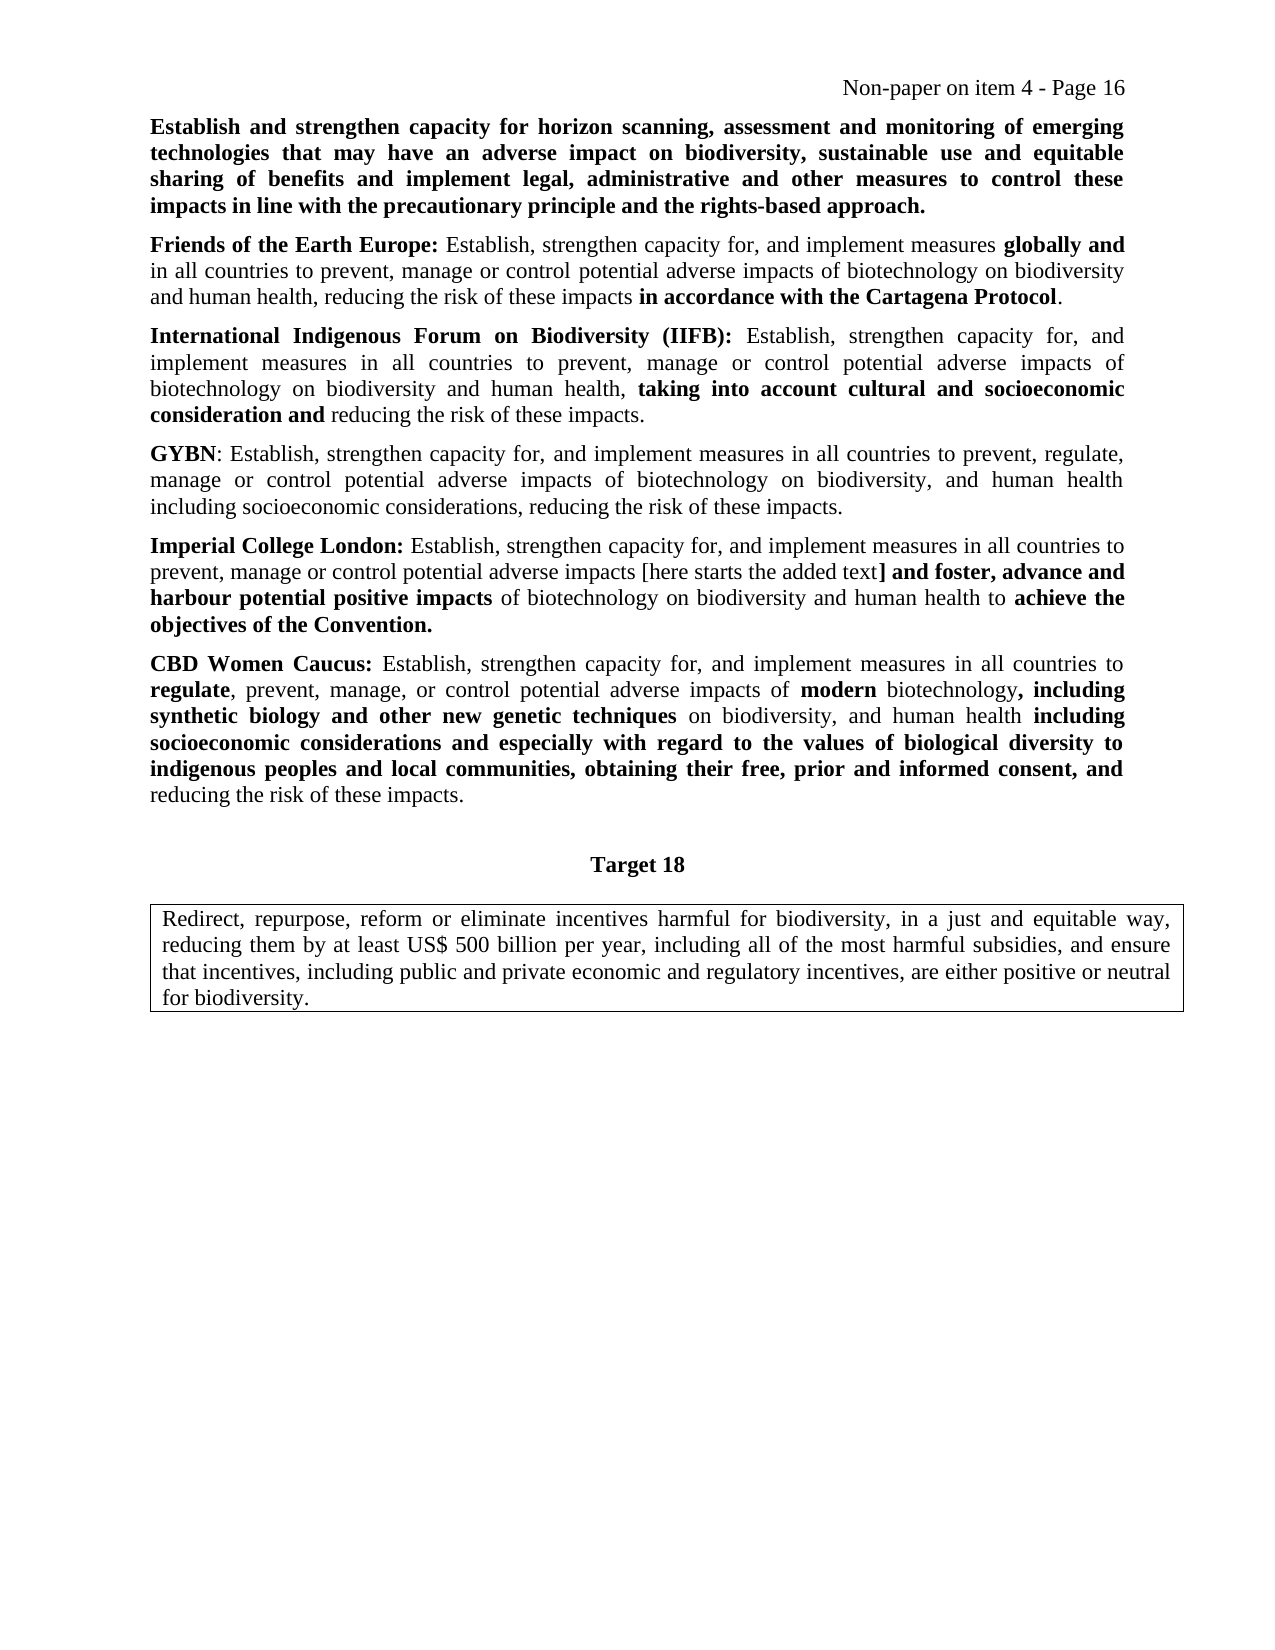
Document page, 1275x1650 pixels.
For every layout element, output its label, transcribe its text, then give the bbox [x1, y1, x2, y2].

text GYBN: Establish, strengthen capacity for, and implement measures in all countries to prevent, regulate, manage or control potential adverse impacts of biotechnology on biodiversity, and human health including socioeconomic considerations, reducing the risk of these impacts. [150, 440, 1125, 519]
text International Indigenous Forum on Biodiversity (IIFB): Establish, strengthen capacity for, and implement measures in all countries to prevent, manage or control potential adverse impacts of biotechnology on biodiversity and human health, taking into account cultural and socioeconomic consideration and reducing the risk of these impacts. [150, 322, 1125, 428]
text Establish and strengthen capacity for horizon scanning, assessment and monitoring of emerging technologies that may have an adverse impact on biodiversity, sustainable use and equitable sharing of benefits and implement legal, administrative and other measures to control these impacts in line with the precautionary principle and the rights-based approach. [150, 113, 1125, 218]
table_header Redirect, repurpose, reform or eliminate incentives harmful for biodiversity, in a just and equitable way, reducing them by at least US$ 500 billion per year, including all of the most harmful subsidies, and ensure that incentives, including public and private economic and regulatory incentives, are either positive or neutral for biodiversity. [151, 905, 1183, 1011]
text CBD Women Caucus: Establish, strengthen capacity for, and implement measures in all countries to regulate, prevent, manage, or control potential adverse impacts of modern biotechnology, including synthetic biology and other new genetic techniques on biodiversity, and human health including socioeconomic considerations and especially with regard to the values of biological diversity to indigenous peoples and local communities, obtaining their free, prior and informed consent, and reducing the risk of these impacts. [150, 649, 1125, 808]
text Friends of the Earth Europe: Establish, strengthen capacity for, and implement measures globally and in all countries to prevent, manage or control potential adverse impacts of biotechnology on biodiversity and human health, reducing the risk of these impacts in accordance with the Cartagena Protocol. [150, 231, 1125, 310]
text Imperial College London: Establish, strengthen capacity for, and implement measures in all countries to prevent, manage or control potential adverse impacts [here starts the added text] and foster, advance and harbour potential positive impacts of biotechnology on biodiversity and human health to achieve the objectives of the Convention. [150, 532, 1125, 637]
subtitle Target 18 [150, 851, 1125, 878]
